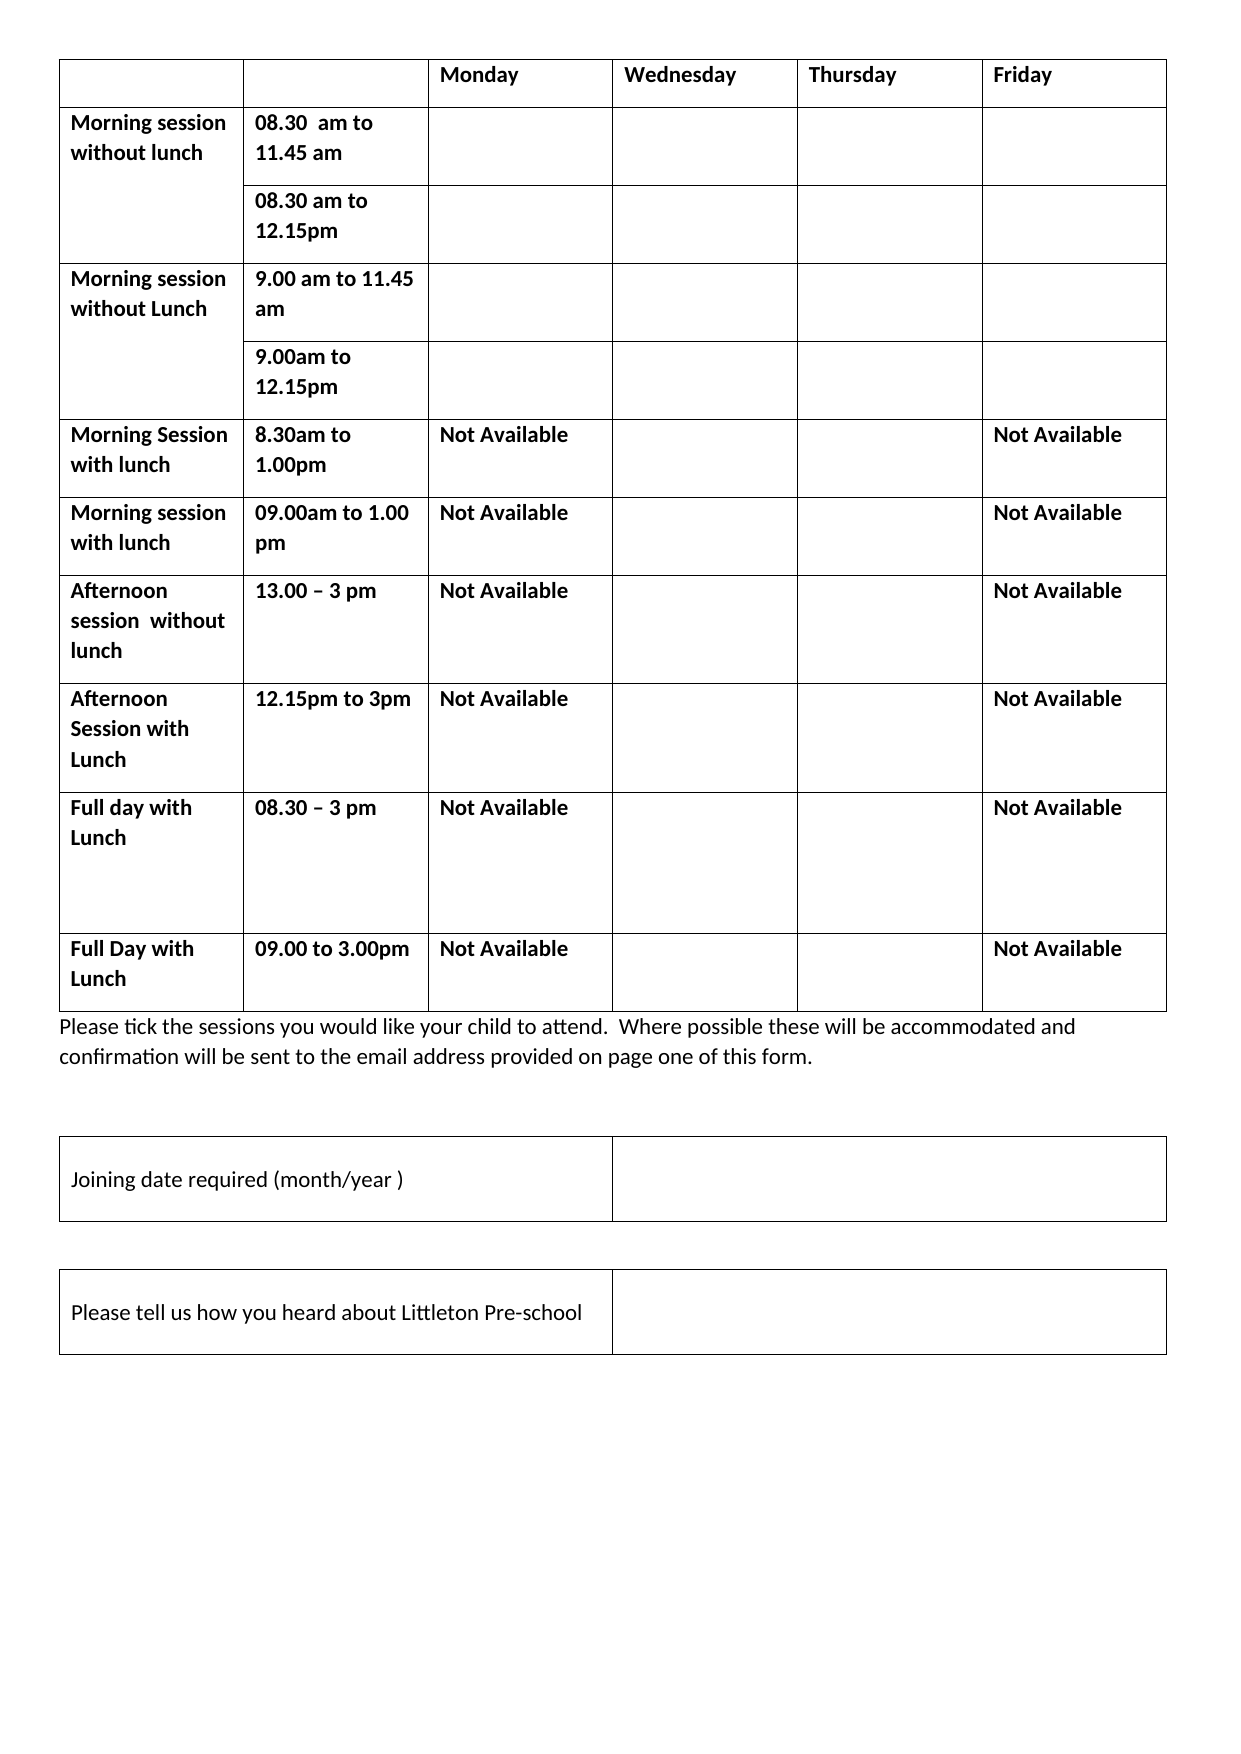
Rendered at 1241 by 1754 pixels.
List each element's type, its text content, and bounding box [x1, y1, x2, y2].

table_cell Not Available [983, 576, 1166, 683]
table_cell [429, 264, 612, 341]
table_header Wednesday [613, 60, 797, 107]
table_cell [429, 186, 612, 263]
table_cell [798, 793, 982, 933]
table_cell Morning session without Lunch [60, 264, 243, 419]
table_header Friday [983, 60, 1166, 107]
table_header Thursday [798, 60, 982, 107]
table_cell 08.30 – 3 pm [244, 793, 428, 933]
table_cell 9.00am to 12.15pm [244, 342, 428, 419]
table_cell [798, 684, 982, 792]
table_cell Morning Session with lunch [60, 420, 243, 497]
table_cell [798, 498, 982, 575]
table_cell 12.15pm to 3pm [244, 684, 428, 792]
table_cell [983, 108, 1166, 185]
table_cell Not Available [983, 498, 1166, 575]
table_cell [429, 342, 612, 419]
table_cell Not Available [429, 420, 612, 497]
table_cell [613, 576, 797, 683]
table_cell [613, 498, 797, 575]
table_cell 08.30 am to 11.45 am [244, 108, 428, 185]
table_cell [429, 108, 612, 185]
table_cell [983, 342, 1166, 419]
table_cell [613, 264, 797, 341]
text Please tick the sessions you would like your child to attend. Where possible these will be accommodated and confirmation will be sent to the email address provided on page one of this form. [59, 1012, 1167, 1070]
table_cell [798, 186, 982, 263]
table_header [60, 60, 243, 107]
table_cell [613, 186, 797, 263]
table_cell Afternoon session without lunch [60, 576, 243, 683]
table_cell [613, 342, 797, 419]
table_cell [613, 420, 797, 497]
table_cell 9.00 am to 11.45 am [244, 264, 428, 341]
table_cell [798, 108, 982, 185]
table_cell Not Available [983, 684, 1166, 792]
table_cell [798, 264, 982, 341]
table_cell Afternoon Session with Lunch [60, 684, 243, 792]
table_cell Not Available [983, 793, 1166, 933]
table_cell 09.00am to 1.00 pm [244, 498, 428, 575]
table_cell Not Available [429, 498, 612, 575]
table_cell Not Available [429, 793, 612, 933]
table_cell 13.00 – 3 pm [244, 576, 428, 683]
table_cell [798, 342, 982, 419]
table_cell Full day with Lunch [60, 793, 243, 933]
table_cell [983, 186, 1166, 263]
table_cell [613, 793, 797, 933]
table_cell [613, 934, 797, 1011]
table_cell [983, 264, 1166, 341]
table_cell 09.00 to 3.00pm [244, 934, 428, 1011]
table_header [613, 1270, 1166, 1354]
table_cell Not Available [429, 576, 612, 683]
table_cell Not Available [983, 420, 1166, 497]
table_header [244, 60, 428, 107]
table_cell 08.30 am to 12.15pm [244, 186, 428, 263]
table_cell [798, 420, 982, 497]
table_cell Not Available [429, 684, 612, 792]
table_cell [613, 684, 797, 792]
table_header [613, 1137, 1166, 1221]
table_header Joining date required (month/year ) [60, 1137, 612, 1221]
table_cell 8.30am to 1.00pm [244, 420, 428, 497]
table_cell Not Available [429, 934, 612, 1011]
table_cell Full Day with Lunch [60, 934, 243, 1011]
table_header Please tell us how you heard about Littleton Pre-school [60, 1270, 612, 1354]
table_cell Morning session without lunch [60, 108, 243, 263]
table_cell Not Available [983, 934, 1166, 1011]
table_header Monday [429, 60, 612, 107]
table_cell Morning session with lunch [60, 498, 243, 575]
table_cell [798, 934, 982, 1011]
table_cell [613, 108, 797, 185]
table_cell [798, 576, 982, 683]
